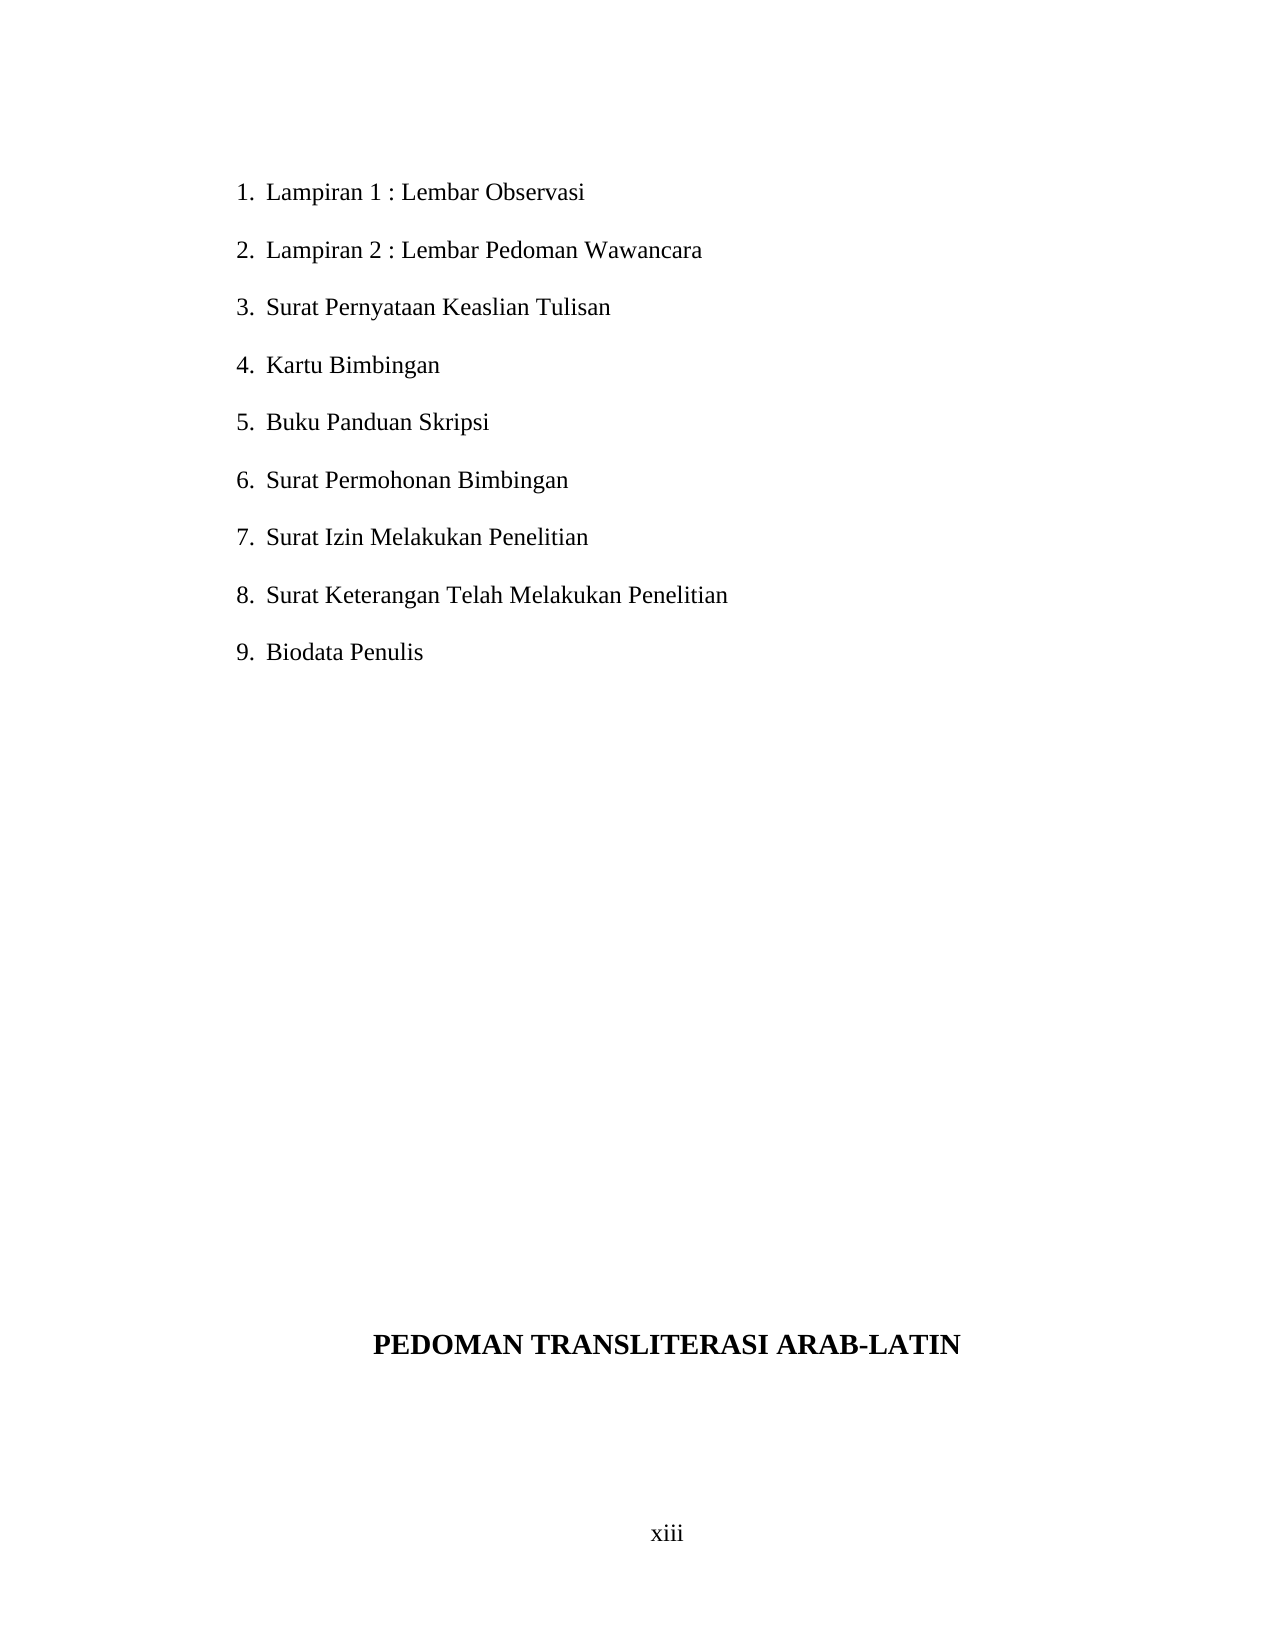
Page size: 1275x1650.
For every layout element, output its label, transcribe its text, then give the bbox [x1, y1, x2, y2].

list Surat Izin Melakukan Penelitian [236, 522, 1098, 551]
list Buku Panduan Skripsi [236, 407, 1098, 436]
list Surat Keterangan Telah Melakukan Penelitian [236, 580, 1098, 608]
list Lampiran 1 : Lembar Observasi [236, 177, 1098, 206]
text PEDOMAN TRANSLITERASI ARAB-LATIN [236, 1327, 1098, 1361]
list Kartu Bimbingan [236, 350, 1098, 378]
list Surat Pernyataan Keaslian Tulisan [236, 292, 1098, 321]
list Surat Permohonan Bimbingan [236, 465, 1098, 493]
list Biodata Penulis [236, 637, 1098, 666]
list Lampiran 2 : Lembar Pedoman Wawancara [236, 235, 1098, 263]
